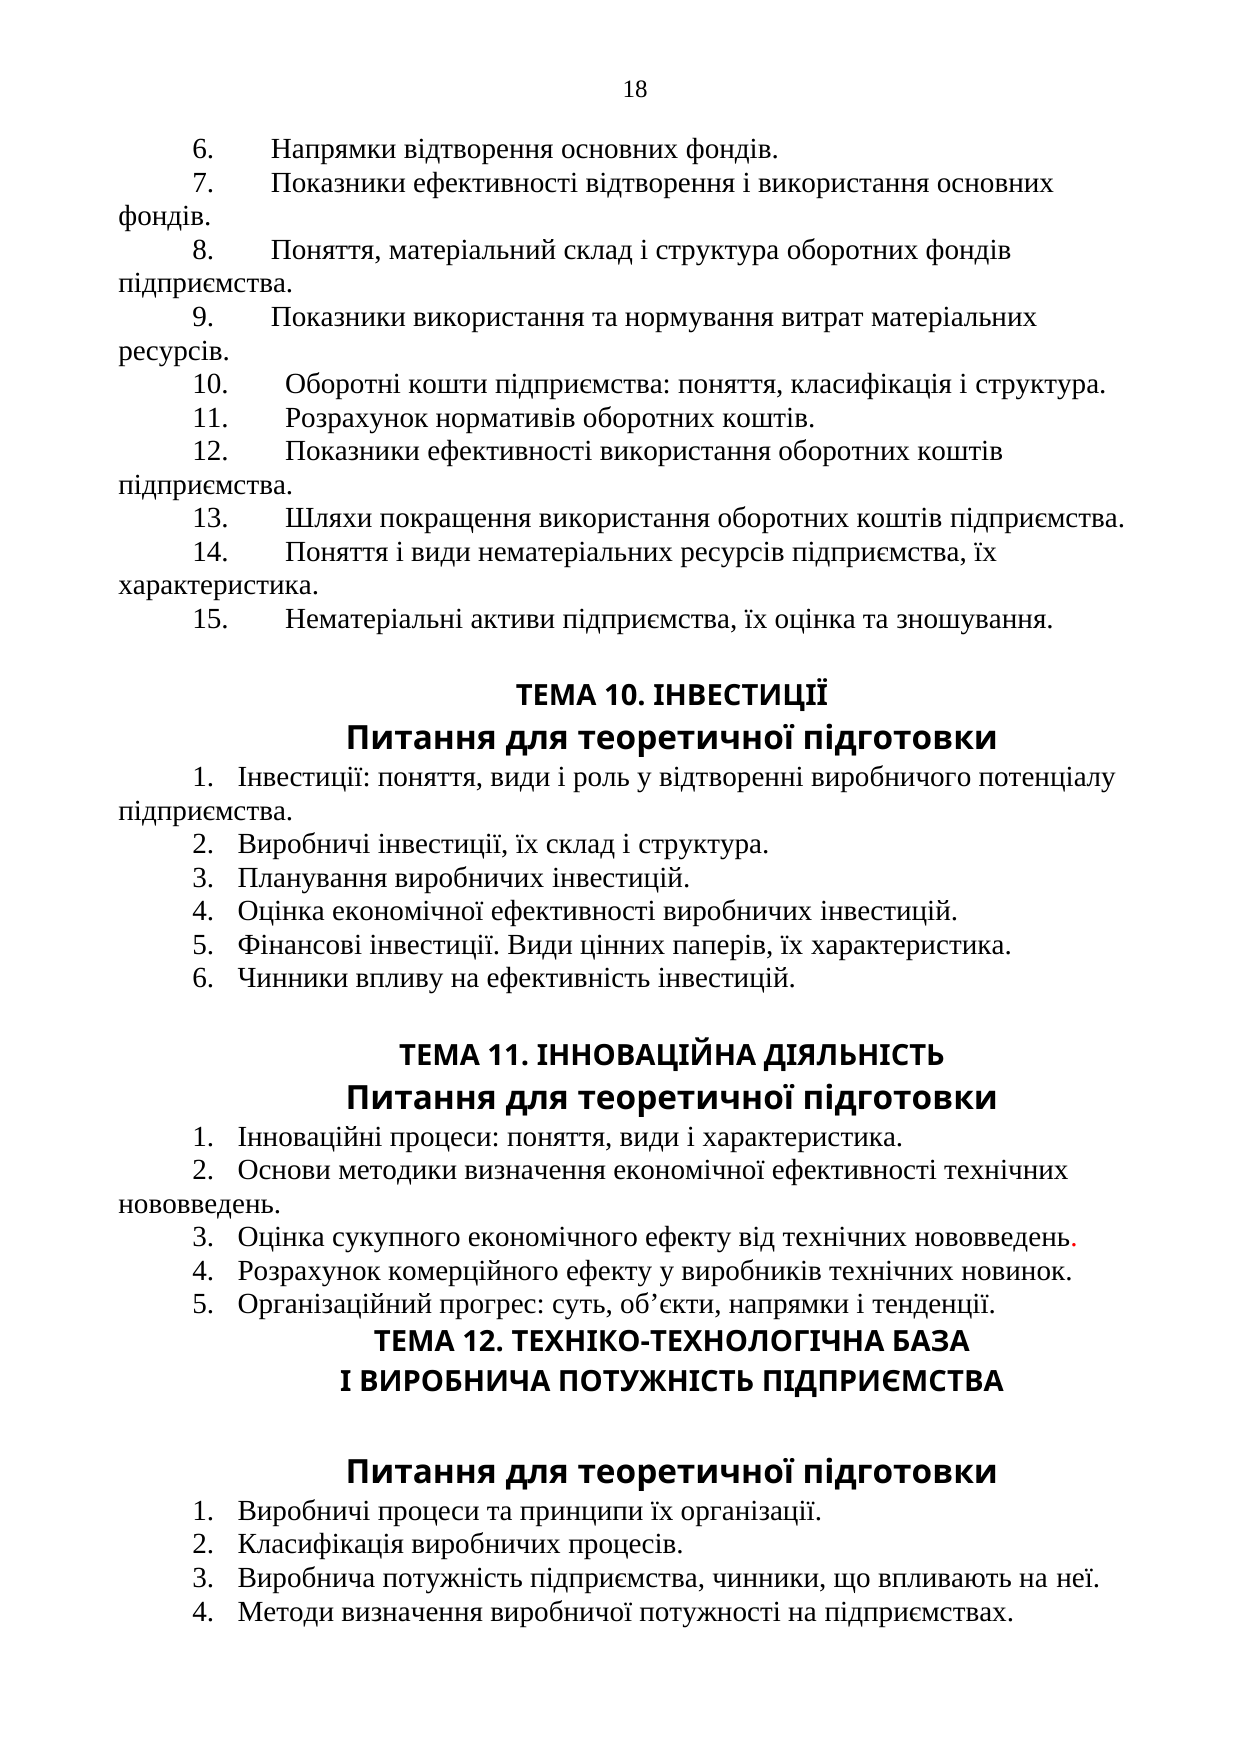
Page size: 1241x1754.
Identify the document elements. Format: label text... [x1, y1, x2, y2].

text ТЕМА 10. ІНВЕСТИЦІЇ [118, 674, 1152, 714]
list Виробнича потужність підприємства, чинники, що впливають на неї. [118, 1560, 1152, 1594]
list Оцінка економічної ефективності виробничих інвестицій. [118, 893, 1152, 927]
list Показники використання та нормування витрат матеріальних ресурсів. [118, 299, 1152, 366]
list Класифікація виробничих процесів. [118, 1527, 1152, 1560]
list Основи методики визначення економічної ефективності технічних нововведень. [118, 1152, 1152, 1219]
list Оцінка сукупного економічного ефекту від технічних нововведень. [118, 1219, 1152, 1253]
text Питання для теоретичної підготовки [118, 1448, 1152, 1493]
list Шляхи покращення використання оборотних коштів підприємства. [118, 500, 1152, 534]
list Інноваційні процеси: поняття, види і характеристика. [118, 1119, 1152, 1152]
list Розрахунок комерційного ефекту у виробників технічних новинок. [118, 1253, 1152, 1287]
list Напрямки відтворення основних фондів. [118, 131, 1152, 165]
list Виробничі інвестиції, їх склад і структура. [118, 826, 1152, 860]
text ТЕМА 12. ТЕХНІКО-ТЕХНОЛОГІЧНА БАЗА [118, 1320, 1152, 1360]
list Чинники впливу на ефективність інвестицій. [118, 961, 1152, 994]
text ТЕМА 11. ІННОВАЦІЙНА ДІЯЛЬНІСТЬ [118, 1034, 1152, 1073]
list Методи визначення виробничої потужності на підприємствах. [118, 1594, 1152, 1627]
list Поняття, матеріальний склад і структура оборотних фондів підприємства. [118, 232, 1152, 299]
list Оборотні кошти підприємства: поняття, класифікація і структура. [118, 366, 1152, 400]
list Розрахунок нормативів оборотних коштів. [118, 400, 1152, 433]
list Планування виробничих інвестицій. [118, 860, 1152, 893]
list Нематеріальні активи підприємства, їх оцінка та зношування. [118, 601, 1152, 634]
text Питання для теоретичної підготовки [118, 714, 1152, 759]
list Показники ефективності відтворення і використання основних фондів. [118, 165, 1152, 232]
list Організаційний прогрес: суть, об’єкти, напрямки і тенденції. [118, 1287, 1152, 1320]
list Показники ефективності використання оборотних коштів підприємства. [118, 433, 1152, 500]
text І ВИРОБНИЧА ПОТУЖНІСТЬ ПІДПРИЄМСТВА [118, 1360, 1152, 1399]
list Фінансові інвестиції. Види цінних паперів, їх характеристика. [118, 927, 1152, 961]
text Питання для теоретичної підготовки [118, 1073, 1152, 1119]
list Виробничі процеси та принципи їх організації. [118, 1493, 1152, 1527]
list Поняття і види нематеріальних ресурсів підприємства, їх характеристика. [118, 534, 1152, 601]
list Інвестиції: поняття, види і роль у відтворенні виробничого потенціалу підприємства. [118, 759, 1152, 826]
